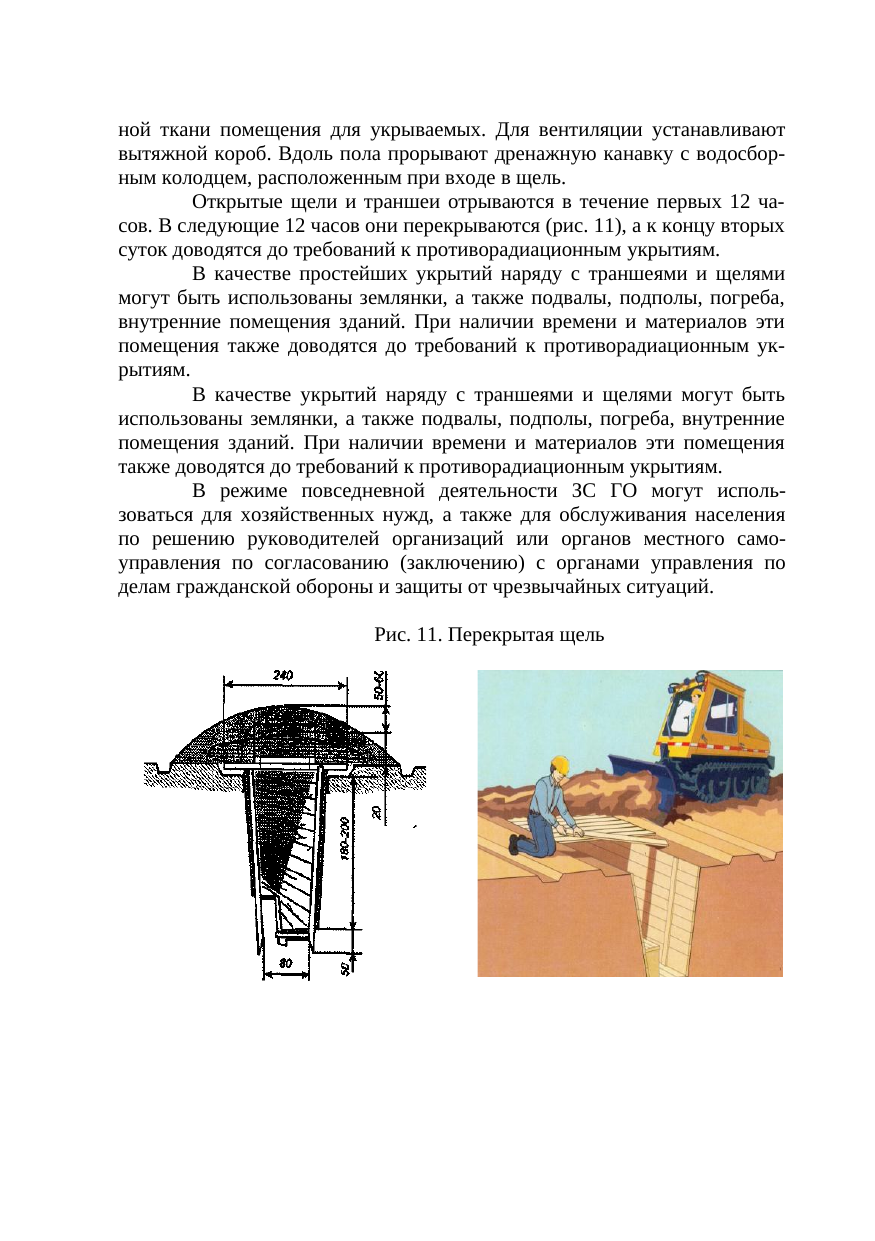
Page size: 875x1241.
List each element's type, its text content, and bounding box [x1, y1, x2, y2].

text В качестве простейших укрытий наряду с траншеями и щелями могут быть использованы землянки, а также подвалы, подполы, погреба, внутренние помещения зданий. При наличии времени и материалов эти помещения также доводятся до требований к противорадиационным ук- рытиям. [118, 261, 786, 381]
text В режиме повседневной деятельности ЗС ГО могут исполь- зоваться для хозяйственных нужд, а также для обслуживания населения по решению руководителей организаций или органов местного само- управления по согласованию (заключению) с органами управления по делам гражданской обороны и защиты от чрезвычайных ситуаций. [118, 478, 786, 598]
text ной ткани помещения для укрываемых. Для вентиляции устанавливают вытяжной короб. Вдоль пола прорывают дренажную канавку с водосбор- ным колодцем, расположенным при входе в щель. [118, 117, 786, 189]
picture [477, 670, 783, 977]
text В качестве укрытий наряду с траншеями и щелями могут быть использованы землянки, а также подвалы, подполы, погреба, внутренние помещения зданий. При наличии времени и материалов эти помещения также доводятся до требований к противорадиационным укрытиям. [118, 382, 786, 478]
table_header [139, 671, 454, 985]
picture [143, 670, 427, 981]
table_header [454, 671, 789, 985]
text Рис. 11. Перекрытая щель [374, 622, 853, 646]
text Открытые щели и траншеи отрываются в течение первых 12 ча- сов. В следующие 12 часов они перекрываются (рис. 11), а к концу вторых суток доводятся до требований к противорадиационным укрытиям. [118, 189, 786, 261]
